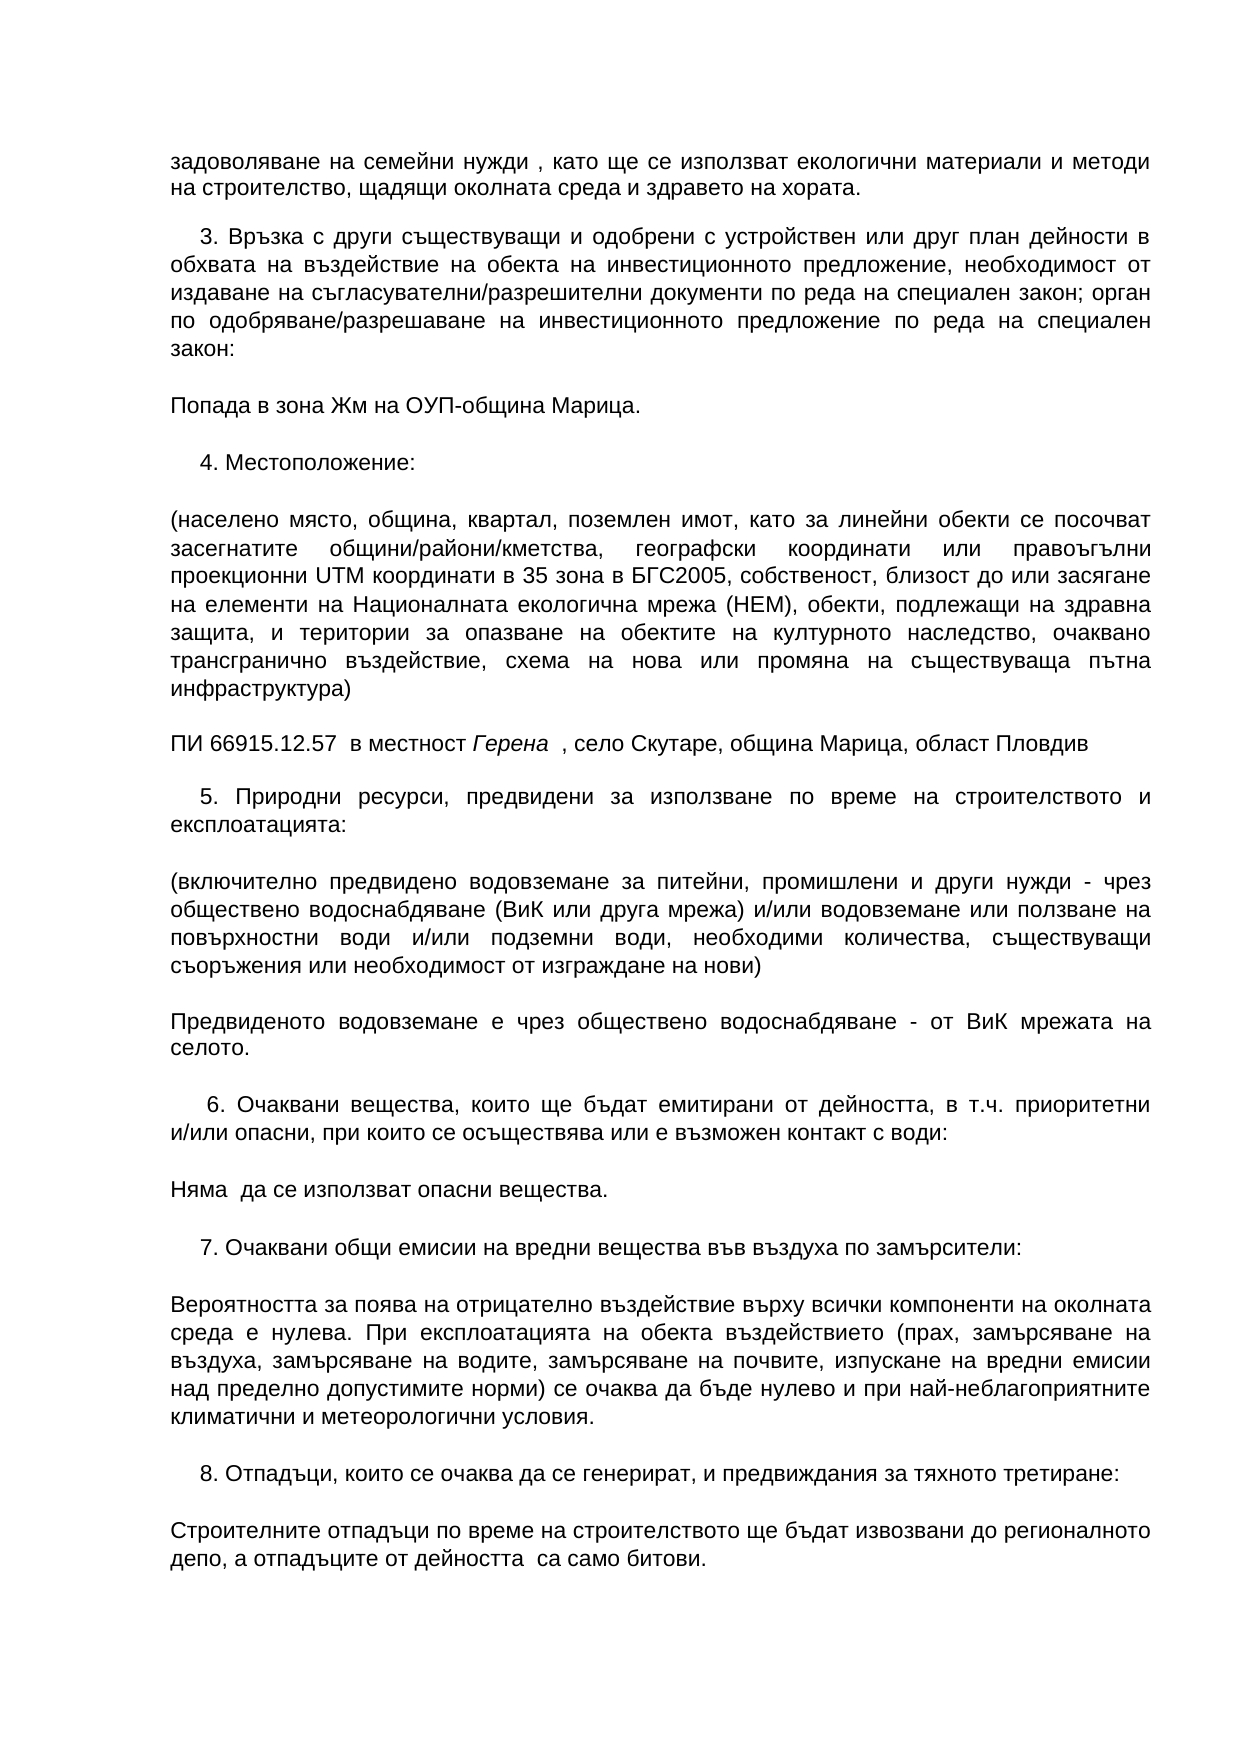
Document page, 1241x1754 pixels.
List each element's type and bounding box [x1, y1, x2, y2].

table_header [159, 148, 1163, 1601]
